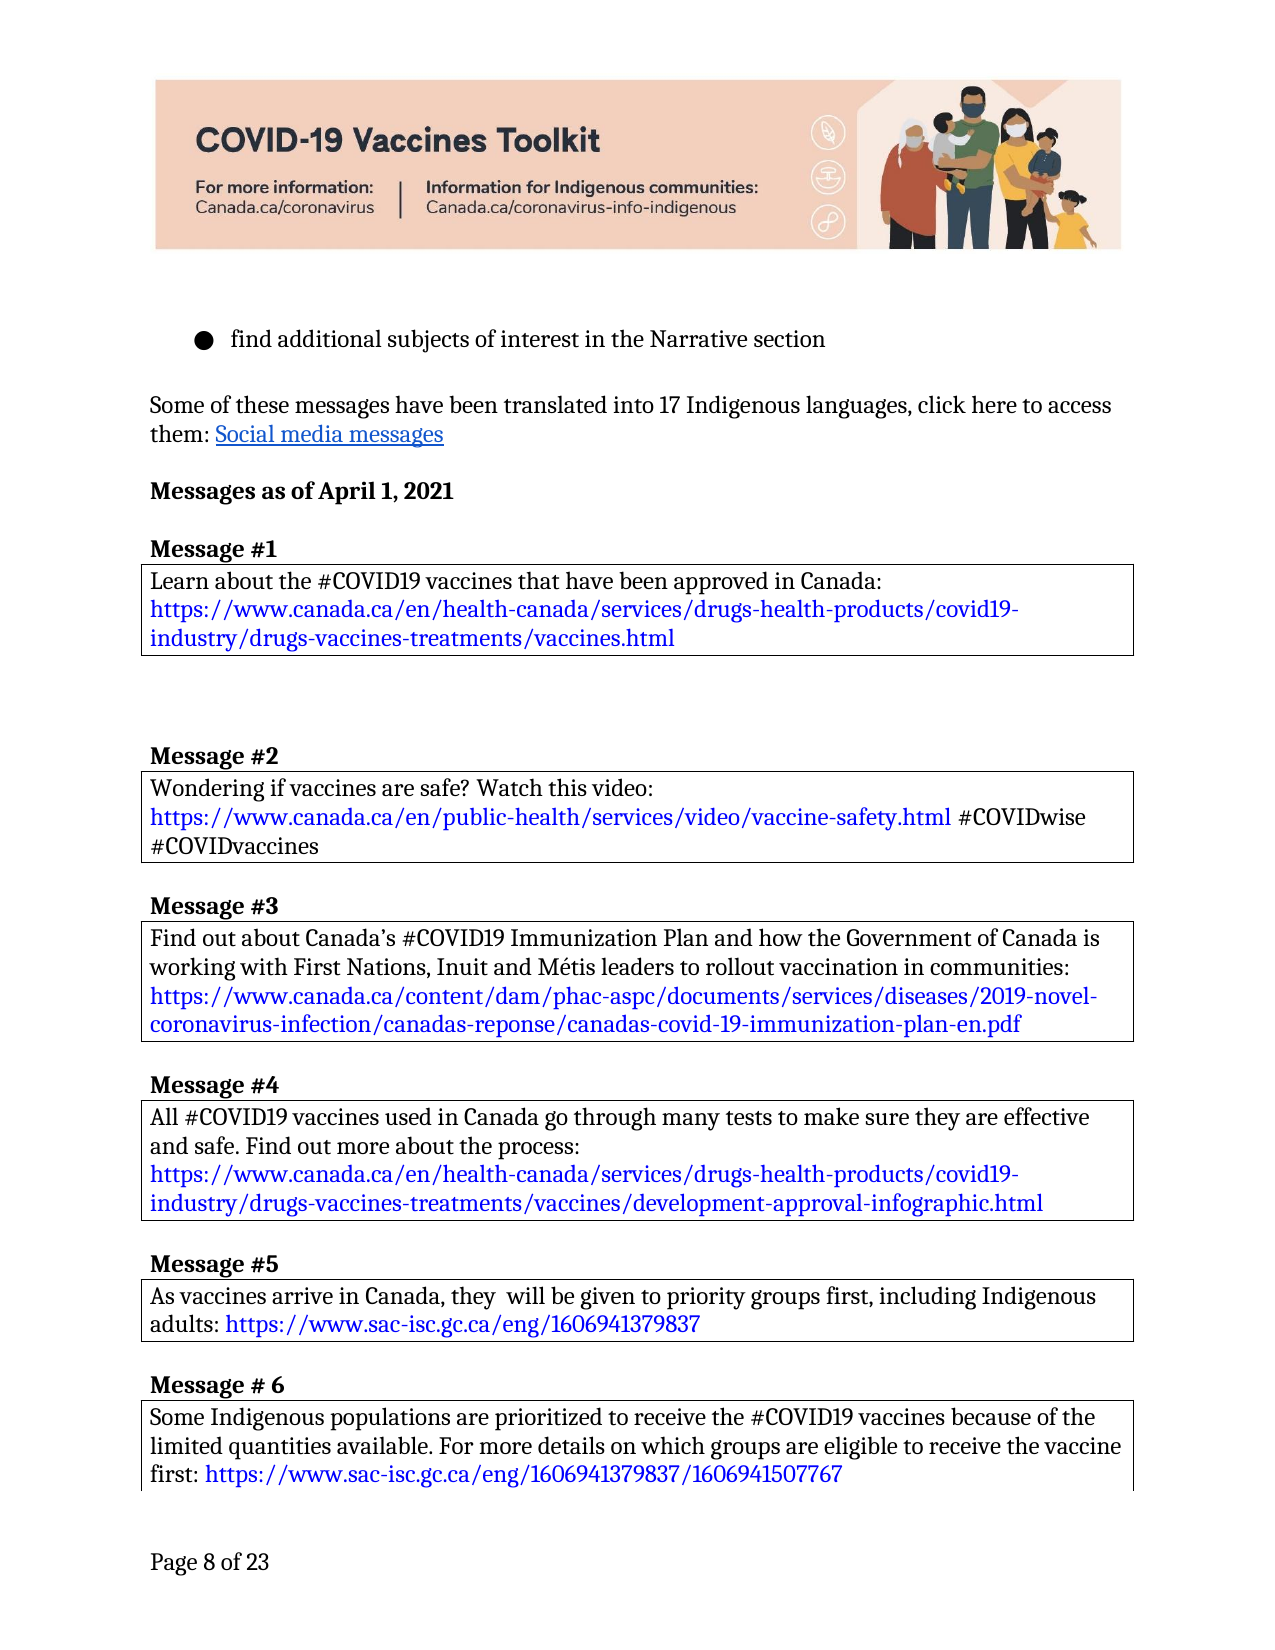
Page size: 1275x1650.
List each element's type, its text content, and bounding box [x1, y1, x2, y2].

text Message #3 [150, 892, 1125, 921]
picture [150, 73, 1126, 254]
text Message #2 [150, 742, 1125, 771]
text Some Indigenous populations are prioritized to receive the #COVID19 vaccines because of the limited quantities available. For more details on which groups are eligible to receive the vaccine first: https://www.sac-isc.gc.ca/eng/1606941379837/1606941507767 [142, 1401, 1133, 1491]
text Message #5 [150, 1250, 1125, 1278]
list find additional subjects of interest in the Narrative section [193, 311, 1125, 362]
text Wondering if vaccines are safe? Watch this video: https://www.canada.ca/en/public-health/services/video/vaccine-safety.html #COVIDwise #COVIDvaccines [142, 772, 1133, 862]
text Message #1 [150, 535, 1125, 563]
text Some of these messages have been translated into 17 Indigenous languages, click here to access them: Social media messages [150, 391, 1125, 448]
text Message #4 [150, 1071, 1125, 1100]
text Learn about the #COVID19 vaccines that have been approved in Canada: https://www.canada.ca/en/health-canada/services/drugs-health-products/covid19-industry/drugs-vaccines-treatments/vaccines.html [142, 565, 1133, 655]
text Message # 6 [150, 1371, 1125, 1400]
text Messages as of April 1, 2021 [150, 477, 1125, 506]
text Find out about Canada’s #COVID19 Immunization Plan and how the Government of Canada is working with First Nations, Inuit and Métis leaders to rollout vaccination in communities: https://www.canada.ca/content/dam/phac-aspc/documents/services/diseases/2019-novel-coronavirus-infection/canadas-reponse/canadas-covid-19-immunization-plan-en.pdf [142, 922, 1133, 1041]
text As vaccines arrive in Canada, they will be given to priority groups first, including Indigenous adults: https://www.sac-isc.gc.ca/eng/1606941379837 [142, 1280, 1133, 1341]
text All #COVID19 vaccines used in Canada go through many tests to make sure they are effective and safe. Find out more about the process: https://www.canada.ca/en/health-canada/services/drugs-health-products/covid19-industry/drugs-vaccines-treatments/vaccines/development-approval-infographic.html [142, 1101, 1133, 1220]
